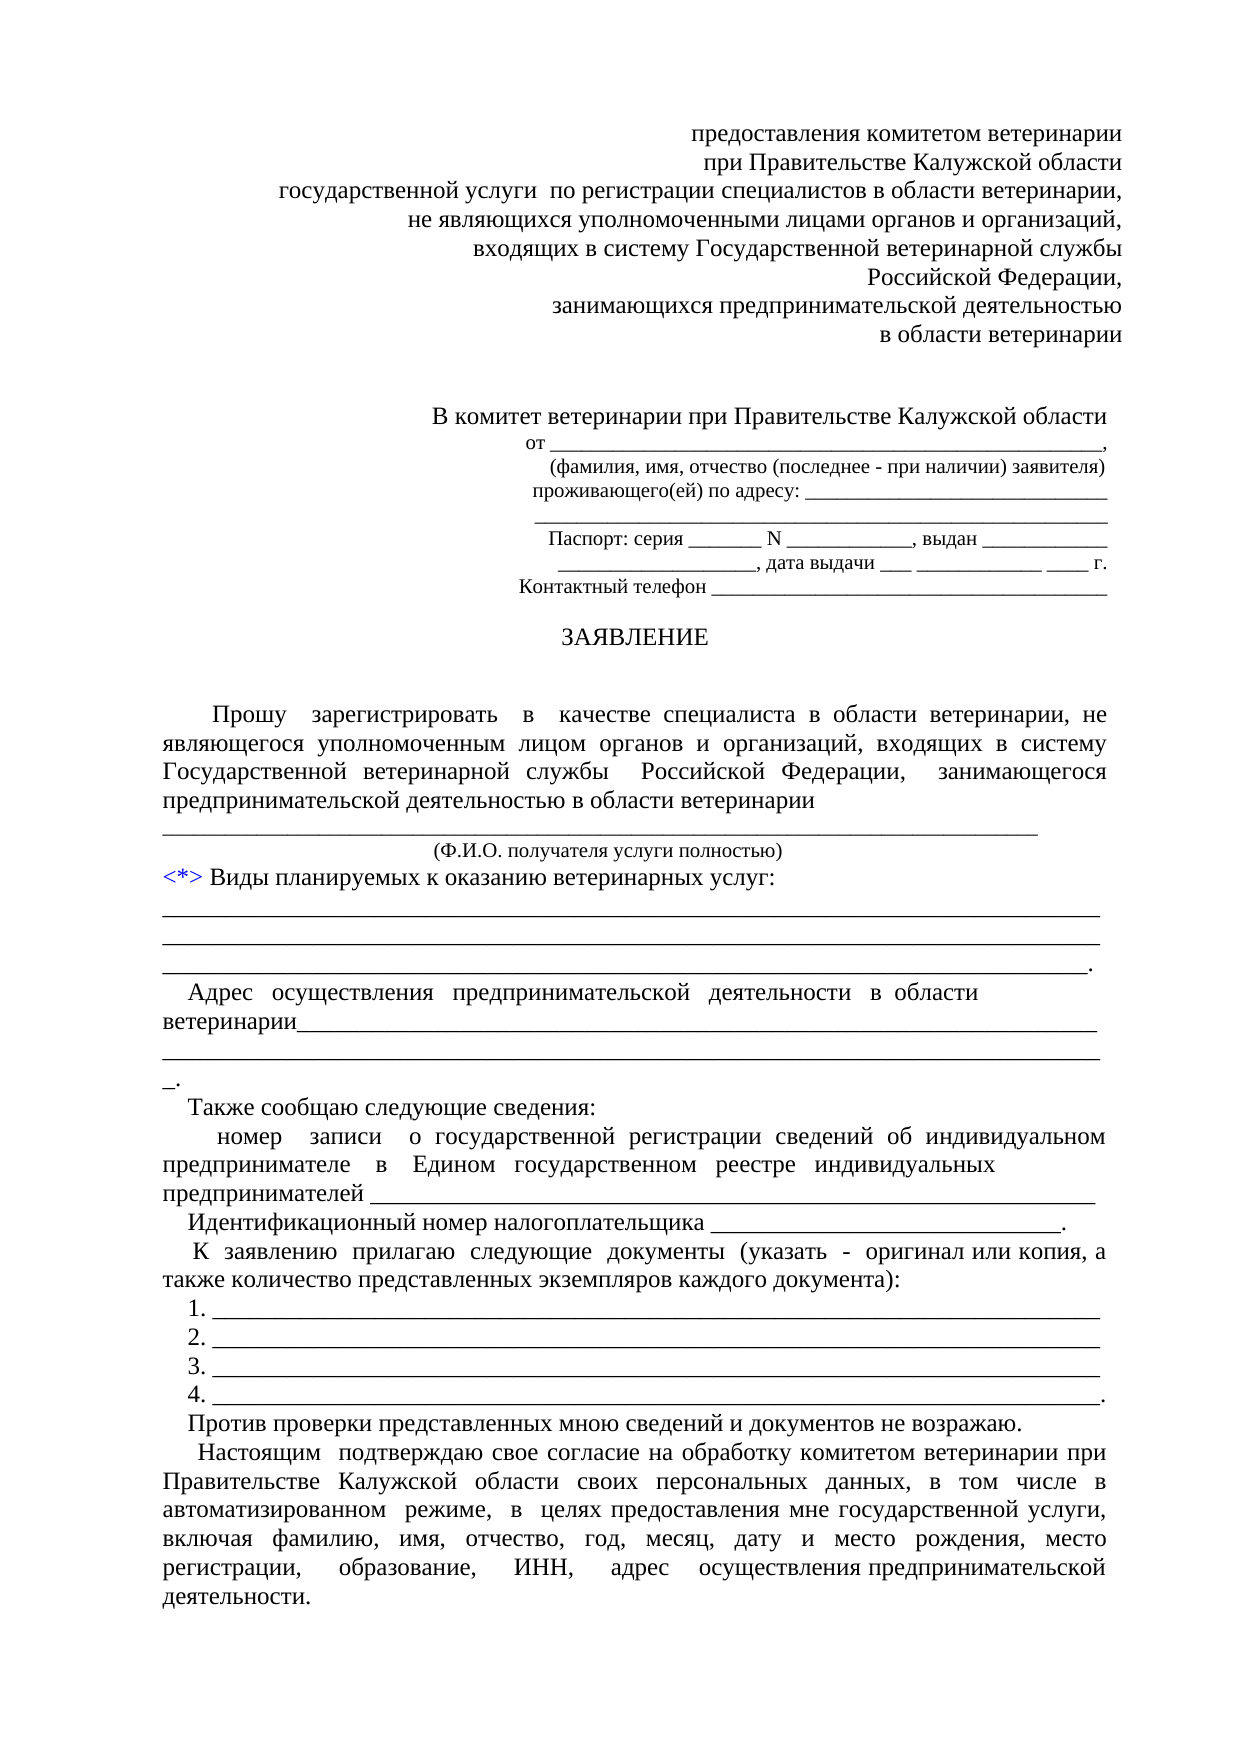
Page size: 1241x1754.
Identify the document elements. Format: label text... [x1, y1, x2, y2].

text В комитет ветеринарии при Правительстве Калужской области [162, 401, 1107, 429]
text государственной услуги по регистрации специалистов в области ветеринарии, [162, 176, 1122, 204]
text ___________________, дата выдачи ___ ____________ ____ г. [162, 550, 1107, 574]
text 1. _______________________________________________________________________ [162, 1293, 1107, 1322]
text Против проверки представленных мною сведений и документов не возражаю. [162, 1408, 1107, 1437]
text ____________________________________________________________________________________ [162, 814, 1107, 838]
text Паспорт: серия _______ N ____________, выдан ____________ [162, 526, 1107, 550]
text Контактный телефон ______________________________________ [162, 574, 1107, 598]
text предоставления комитетом ветеринарии [162, 118, 1122, 147]
text Адрес осуществления предпринимательской деятельности в области [162, 977, 1107, 1006]
text _______________________________________________________ [162, 502, 1107, 526]
text Прошу зарегистрировать в качестве специалиста в области ветеринарии, не являющегося уполномоченным лицом органов и организаций, входящих в систему Государственной ветеринарной службы Российской Федерации, занимающегося предпринимательской деятельностью в области ветеринарии [162, 699, 1107, 814]
text (Ф.И.О. получателя услуги полностью) [162, 838, 1107, 862]
text входящих в систему Государственной ветеринарной службы [162, 233, 1122, 262]
text не являющихся уполномоченными лицами органов и организаций, [162, 204, 1122, 233]
text занимающихся предпринимательской деятельностью [162, 291, 1122, 319]
text от _____________________________________________________, [162, 429, 1107, 454]
text (фамилия, имя, отчество (последнее - при наличии) заявителя) [162, 454, 1107, 478]
text номер записи о государственной регистрации сведений об индивидуальном предпринимателе в Едином государственном реестре индивидуальных [162, 1121, 1107, 1178]
text Идентификационный номер налогоплательщика ____________________________. [162, 1207, 1107, 1236]
text <*> Виды планируемых к оказанию ветеринарных услуг: [162, 862, 1107, 891]
text Российской Федерации, [162, 262, 1122, 291]
text проживающего(ей) по адресу: _____________________________ [162, 478, 1107, 502]
text ___________________________________________________________________________ [162, 919, 1107, 948]
text К заявлению прилагаю следующие документы (указать - оригинал или копия, а также количество представленных экземпляров каждого документа): [162, 1236, 1107, 1293]
text ЗАЯВЛЕНИЕ [162, 622, 1107, 651]
text 3. _______________________________________________________________________ [162, 1351, 1107, 1379]
text предпринимателей __________________________________________________________ [162, 1178, 1107, 1207]
text в области ветеринарии [162, 319, 1122, 348]
text 4. _______________________________________________________________________. [162, 1379, 1107, 1408]
text 2. _______________________________________________________________________ [162, 1322, 1107, 1351]
text __________________________________________________________________________. [162, 948, 1107, 977]
text Также сообщаю следующие сведения: [162, 1092, 1107, 1121]
text при Правительстве Калужской области [162, 147, 1122, 176]
text ветеринарии____________________________________________________________________________________________________________________________________________. [162, 1006, 1107, 1092]
text ___________________________________________________________________________ [162, 891, 1107, 919]
text Настоящим подтверждаю свое согласие на обработку комитетом ветеринарии при Правительстве Калужской области своих персональных данных, в том числе в автоматизированном режиме, в целях предоставления мне государственной услуги, включая фамилию, имя, отчество, год, месяц, дату и место рождения, место регистрации, образование, ИНН, адрес осуществления предпринимательской деятельности. [162, 1437, 1107, 1609]
